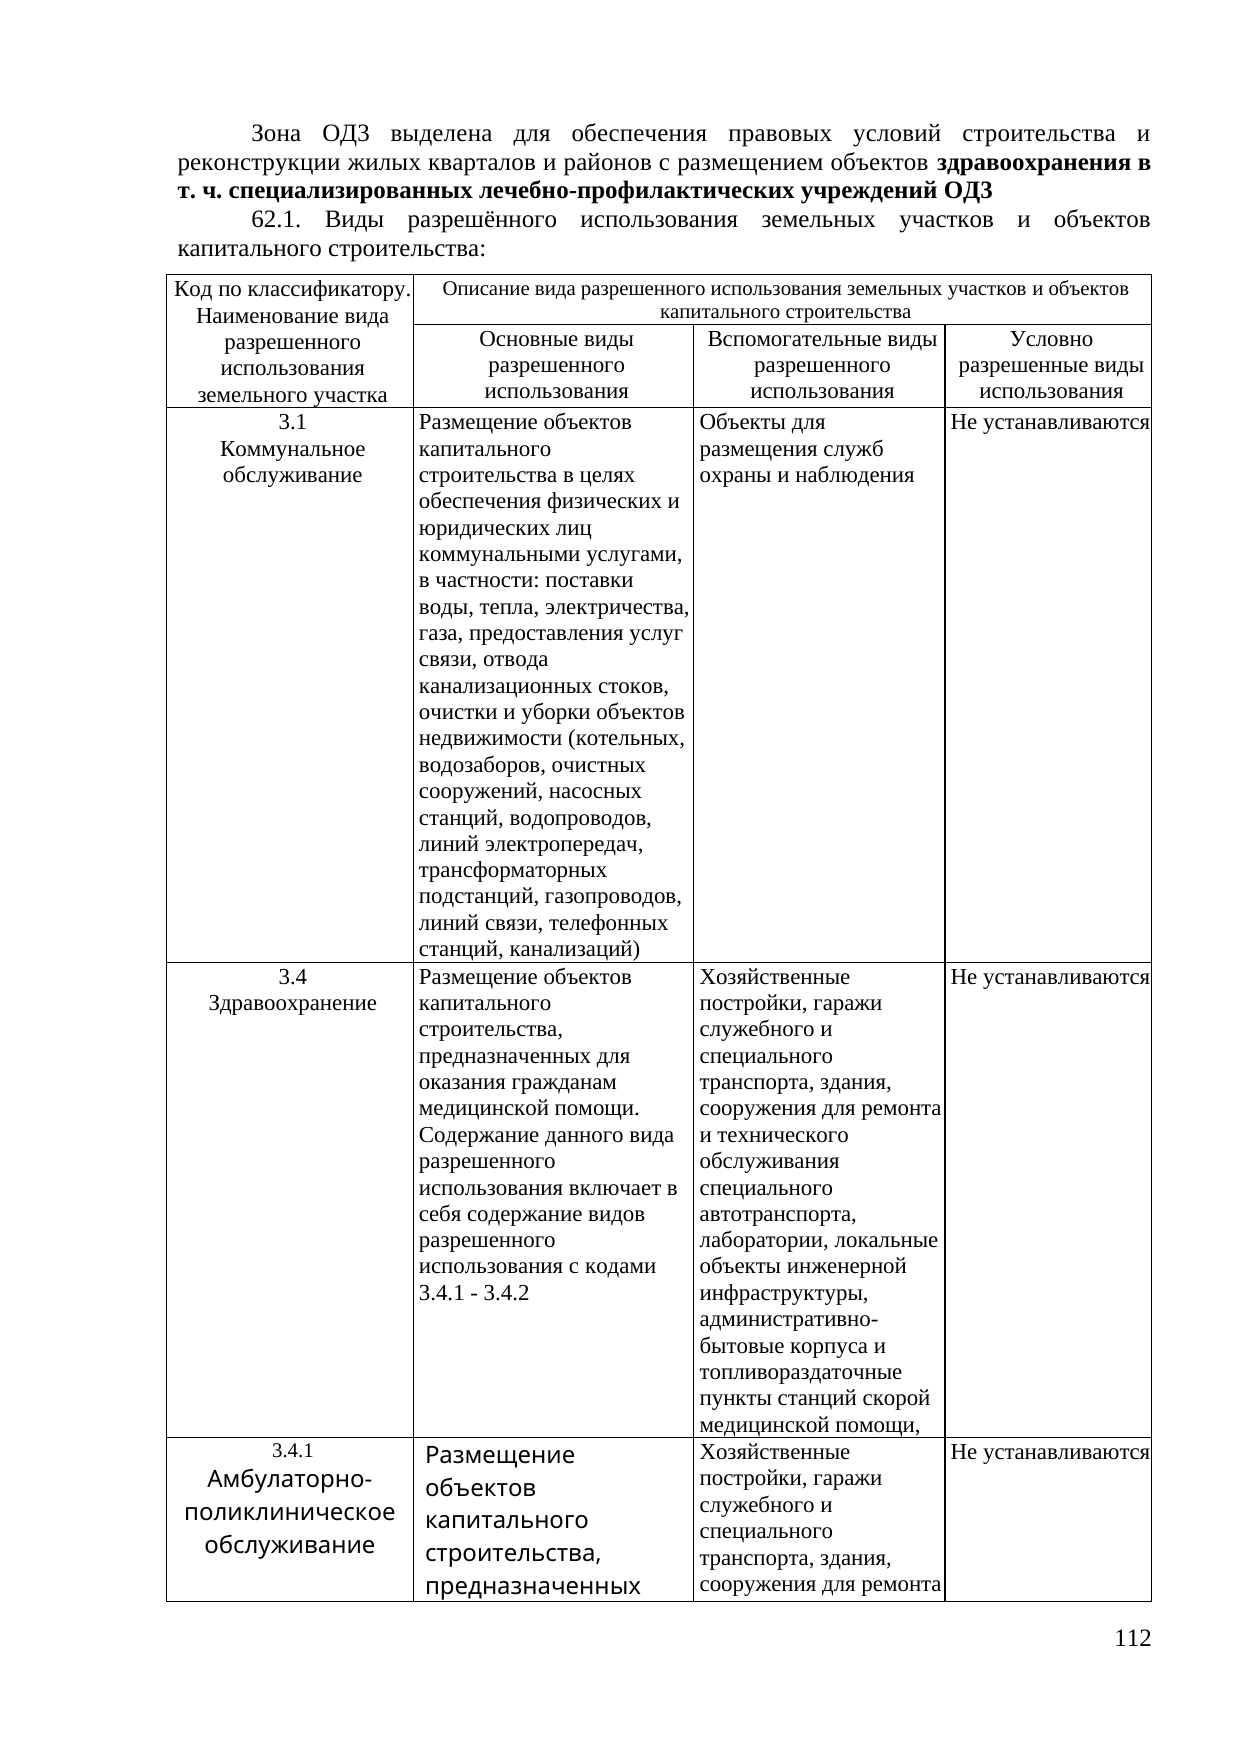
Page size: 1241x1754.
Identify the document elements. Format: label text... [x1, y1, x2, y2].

table_cell Размещение объектов капитального строительства в целях обеспечения физических и юридических лиц коммунальными услугами, в частности: поставки воды, тепла, электричества, газа, предоставления услуг связи, отвода канализационных стоков, очистки и уборки объектов недвижимости (котельных, водозаборов, очистных сооружений, насосных станций, водопроводов, линий электропередач, трансформаторных подстанций, газопроводов, линий связи, телефонных станций, канализаций) [414, 408, 693, 962]
table_header Код по классификатору. Наименование вида разрешенного использования земельного участка [167, 275, 413, 407]
table_cell Не устанавливаются [946, 963, 1151, 1437]
table_cell Основные виды разрешенного использования [414, 325, 693, 407]
table_cell 3.4 Здравоохранение [167, 963, 413, 1437]
table_cell 3.1 Коммунальное обслуживание [167, 408, 413, 962]
table_cell Не устанавливаются [946, 1438, 1151, 1601]
table_cell Условно разрешенные виды использования [946, 325, 1151, 407]
table_header Описание вида разрешенного использования земельных участков и объектов капитального строительства [414, 275, 1151, 323]
table_cell Не устанавливаются [946, 408, 1151, 962]
text Зона ОД3 выделена для обеспечения правовых условий строительства и реконструкции жилых кварталов и районов с размещением объектов здравоохранения в т. ч. специализированных лечебно-профилактических учреждений ОД3 [177, 118, 1152, 204]
table_cell Размещение объектов капитального строительства, предназначенных для оказания гражданам медицинской помощи. Содержание данного вида разрешенного использования включает в себя содержание видов разрешенного использования с кодами 3.4.1 - 3.4.2 [414, 963, 693, 1437]
table_cell Вспомогательные виды разрешенного использования [694, 325, 944, 407]
table_cell 3.4.1 Амбулаторно-поликлиническое обслуживание [167, 1438, 413, 1601]
table_cell Объекты для размещения служб охраны и наблюдения [694, 408, 944, 962]
text 62.1. Виды разрешённого использования земельных участков и объектов капитального строительства: [177, 204, 1152, 262]
